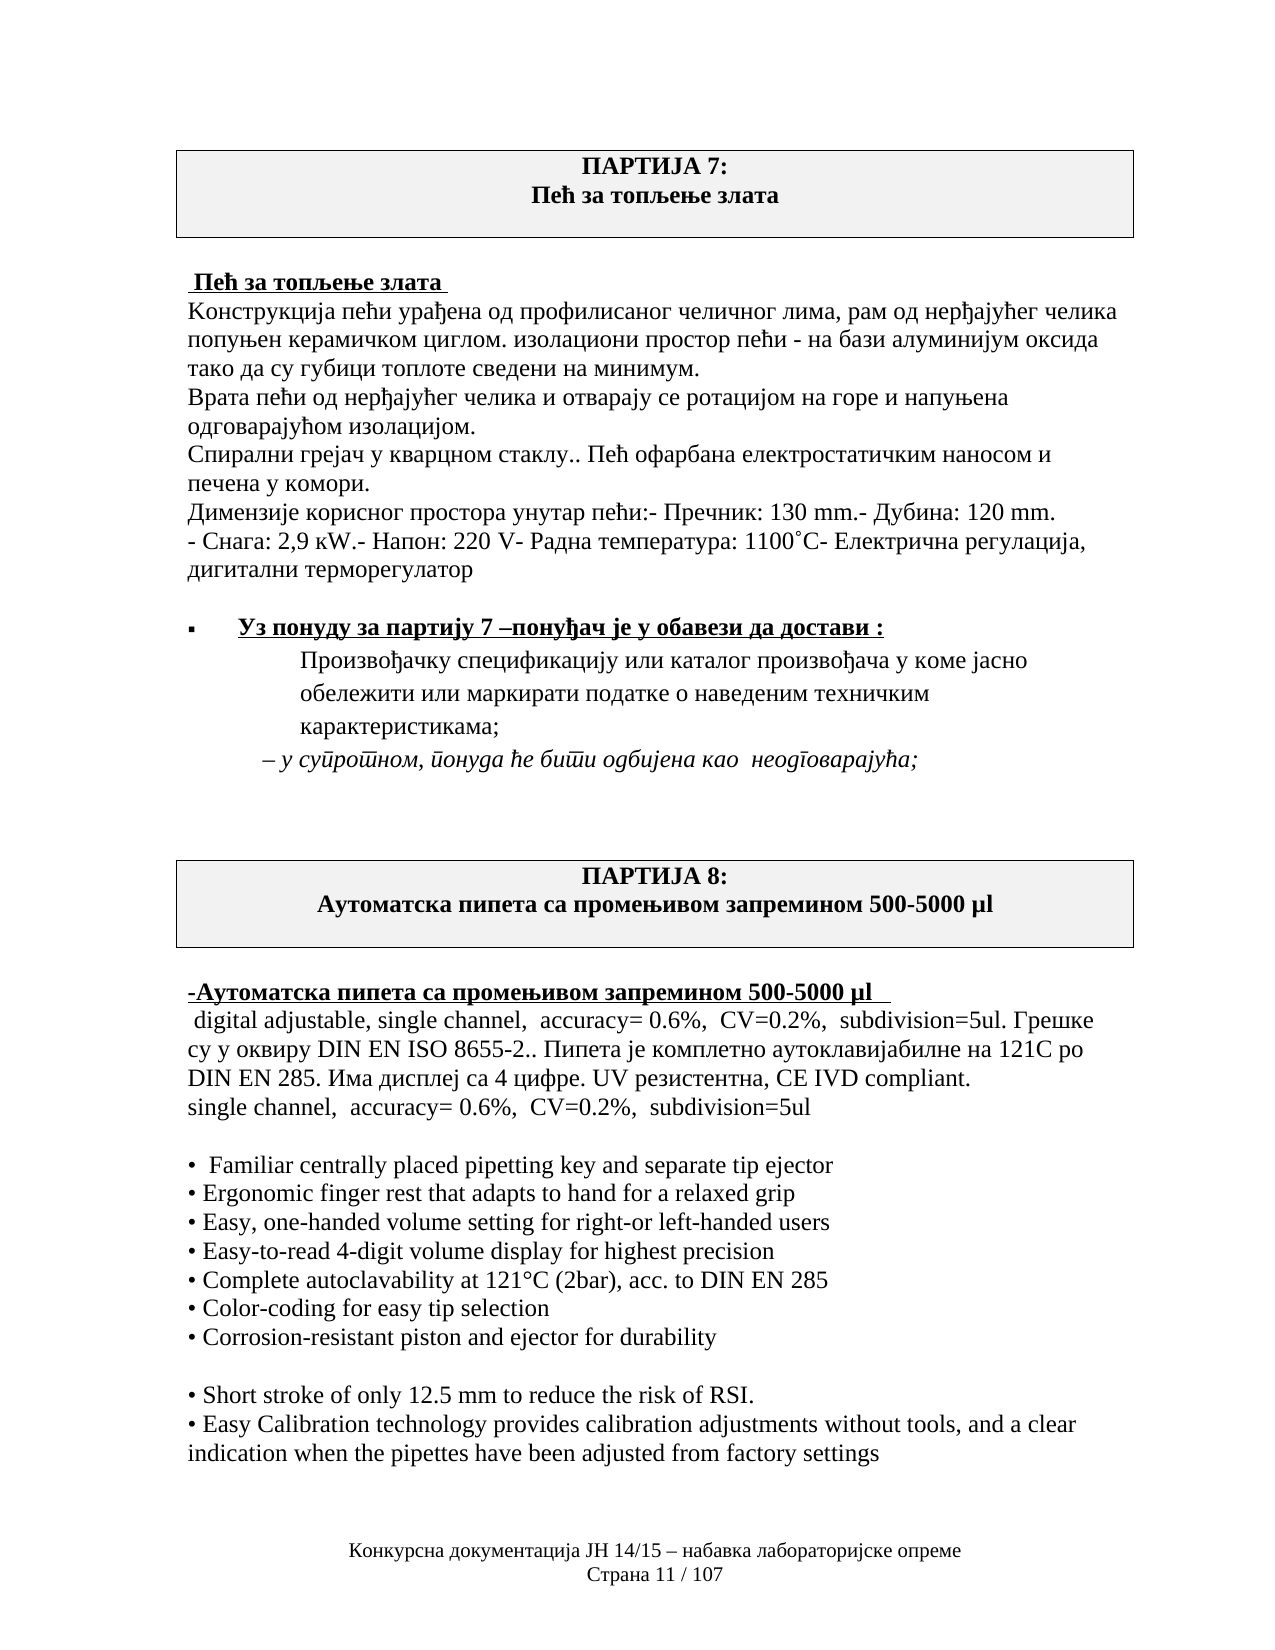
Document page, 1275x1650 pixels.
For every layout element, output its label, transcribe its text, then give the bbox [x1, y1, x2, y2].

text digital adjustable, single channel, accuracy= 0.6%, CV=0.2%, subdivision=5ul. Грешке су у оквиру DIN EN ISO 8655-2.. Пипета је комплетно аутоклавијабилне на 121C po DIN EN 285. Има дисплеј са 4 цифре. UV резистентна, CE IVD compliant. [187, 1006, 1122, 1092]
text Врата пећи од нерђајућег челика и отварају се ротацијом на горе и напуњена одговарајућом изолацијом. [187, 382, 1122, 439]
text • Familiar centrally placed pipetting key and separate tip ejector • Ergonomic finger rest that adapts to hand for a relaxed grip • Easy, one-handed volume setting for right-or left-handed users • Easy-to-read 4-digit volume display for highest precision • Complete autoclavability at 121°C (2bar), acc. to DIN EN 285 • Color-coding for easy tip selection • Corrosion-resistant piston and ejector for durability [187, 1150, 1122, 1351]
text Спирални грејач у кварцном стаклу.. Пећ офарбана електростатичким наносом и печена у комори. [187, 439, 1122, 497]
table_header ПАРТИЈА 8: Аутоматска пипета са промењивом запремином 500-5000 µl [177, 861, 1133, 947]
text single channel, accuracy= 0.6%, CV=0.2%, subdivision=5ul [187, 1092, 1122, 1121]
text Димензије корисног простора унутар пећи:- Пречник: 130 mm.- Дубина: 120 mm. [187, 497, 1122, 526]
list Уз понуду за партију 7 –понуђач је у обавези да достави : [187, 612, 1122, 641]
list Произвођачку спецификацију или каталог произвођача у коме јасно обележити или маркирати податке о наведеним техничким карактеристикама; [300, 645, 1122, 740]
text Пећ за топљење злата [187, 267, 1122, 296]
text - Снага: 2,9 кW.- Напон: 220 V- Радна температура: 1100˚C- Електрична регулација, дигитални терморегулатор [187, 526, 1122, 583]
text Kонструкција пећи урађена од профилисаног челичног лима, рам од нерђајућег челика попуњен керамичком циглом. изолациони простор пећи - на бази алуминијум оксида тако да су губици топлоте сведени на минимум. [187, 296, 1122, 382]
text • Short stroke of only 12.5 mm to reduce the risk of RSI. • Easy Calibration technology provides calibration adjustments without tools, and a clear indication when the pipettes have been adjusted from factory settings [187, 1380, 1122, 1466]
text -Аутоматска пипета са промењивом запремином 500-5000 µl [187, 977, 1122, 1006]
table_header ПАРТИЈА 7: Пећ за топљење злата [177, 151, 1133, 237]
list – у супротном, понуда ће бити одбијена као неодговарајућа; [262, 744, 1122, 773]
